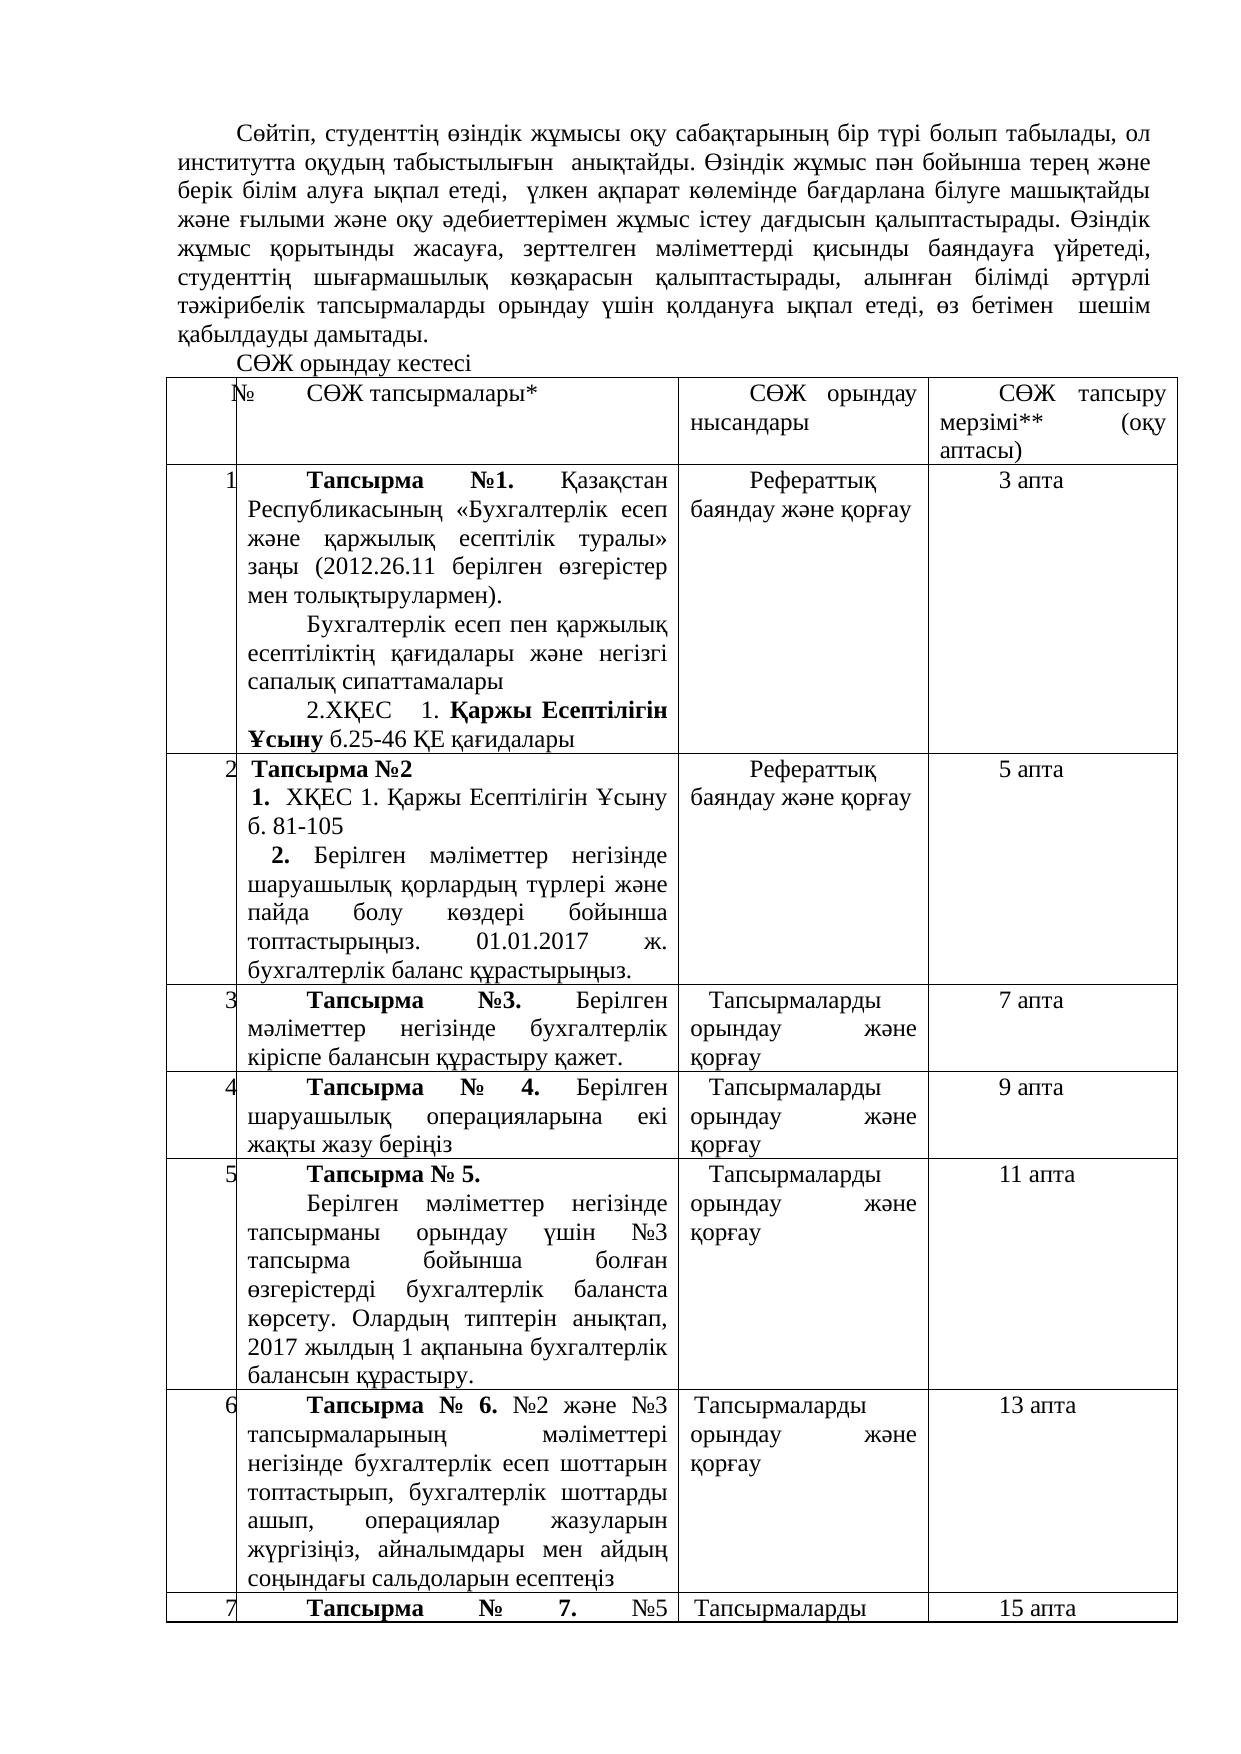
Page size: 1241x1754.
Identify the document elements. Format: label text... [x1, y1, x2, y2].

table_header СӨЖ тапсырмалары* [237, 378, 678, 464]
text СӨЖ орындау кестесі [177, 348, 1152, 377]
table_cell Тапсырма №3. Берілген мәліметтер негізінде бухгалтерлік кіріспе балансын құрастыру қажет. [237, 985, 678, 1071]
table_cell 2 [167, 754, 236, 984]
table_cell 15 апта [929, 1593, 1177, 1621]
table_cell Тапсырма № 5. Берілген мәліметтер негізінде тапсырманы орындау үшін №3 тапсырма бойынша болған өзгерістерді бухгалтерлік баланста көрсету. Олардың типтерін анықтап, 2017 жылдың 1 ақпанына бухгалтерлік балансын құрастыру. [237, 1159, 678, 1389]
table_cell Тапсырма №1. Қазақстан Республикасының «Бухгалтерлік есеп және қаржылық есептілік туралы» заңы (2012.26.11 берілген өзгерістер мен толықтырулармен). Бухгалтерлік есеп пен қаржылық есептіліктің қағидалары және негізгі сапалық сипаттамалары 2.ХҚЕС 1. Қаржы Есептілігін Ұсыну б.25-46 ҚЕ қағидалары [237, 465, 678, 753]
table_cell Тапсырмаларды орындау және қорғау [679, 1072, 928, 1158]
table_cell Тапсырма № 4. Берілген шаруашылық операцияларына екі жақты жазу беріңіз [237, 1072, 678, 1158]
table_cell 4 [167, 1072, 236, 1158]
table_cell Тапсырмаларды орындау және қорғау [679, 1159, 928, 1389]
table_header № [167, 378, 236, 464]
text Сөйтіп, студенттің өзіндік жұмысы оқу сабақтарының бір түрі болып табылады, ол институтта оқудың табыстылығын анықтайды. Өзіндік жұмыс пән бойынша терең және берік білім алуға ықпал етеді, үлкен ақпарат көлемінде бағдарлана білуге машықтайды және ғылыми және оқу әдебиеттерімен жұмыс істеу дағдысын қалыптастырады. Өзіндік жұмыс қорытынды жасауға, зерттелген мәліметтерді қисынды баяндауға үйретеді, студенттің шығармашылық көзқарасын қалыптастырады, алынған білімді әртүрлі тәжірибелік тапсырмаларды орындау үшін қолдануға ықпал етеді, өз бетімен шешім қабылдауды дамытады. [177, 118, 1152, 348]
table_header СӨЖ орындау нысандары [679, 378, 928, 464]
table_cell Рефераттық баяндау және қорғау [679, 465, 928, 753]
table_header СӨЖ тапсыру мерзімі** (оқу аптасы) [929, 378, 1177, 464]
table_cell Тапсырма №2 1. ХҚЕС 1. Қаржы Есептілігін Ұсыну б. 81-105 2. Берілген мәліметтер негізінде шаруашылық қорлардың түрлері және пайда болу көздері бойынша топтастырыңыз. 01.01.2017 ж. бухгалтерлік баланс құрастырыңыз. [237, 754, 678, 984]
table_cell 3 [167, 985, 236, 1071]
table_cell 11 апта [929, 1159, 1177, 1389]
table_cell 7 [167, 1593, 236, 1621]
table_cell 1 [167, 465, 236, 753]
table_cell 7 апта [929, 985, 1177, 1071]
table_cell 5 [167, 1159, 236, 1389]
table_cell Тапсырмаларды орындау және қорғау [679, 985, 928, 1071]
table_cell Тапсырма № 6. №2 және №3 тапсырмаларының мәліметтері негізінде бухгалтерлік есеп шоттарын топтастырып, бухгалтерлік шоттарды ашып, операциялар жазуларын жүргізіңіз, айналымдары мен айдың соңындағы сальдоларын есептеңіз [237, 1390, 678, 1592]
table_cell Тапсырмаларды орындау және қорғау [679, 1390, 928, 1592]
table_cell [679, 1593, 928, 1621]
table_cell 6 [167, 1390, 236, 1592]
table_cell Рефераттық баяндау және қорғау [679, 754, 928, 984]
table_cell 9 апта [929, 1072, 1177, 1158]
table_cell 3 апта [929, 465, 1177, 753]
table_cell 13 апта [929, 1390, 1177, 1592]
table_cell 5 апта [929, 754, 1177, 984]
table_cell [237, 1593, 678, 1621]
